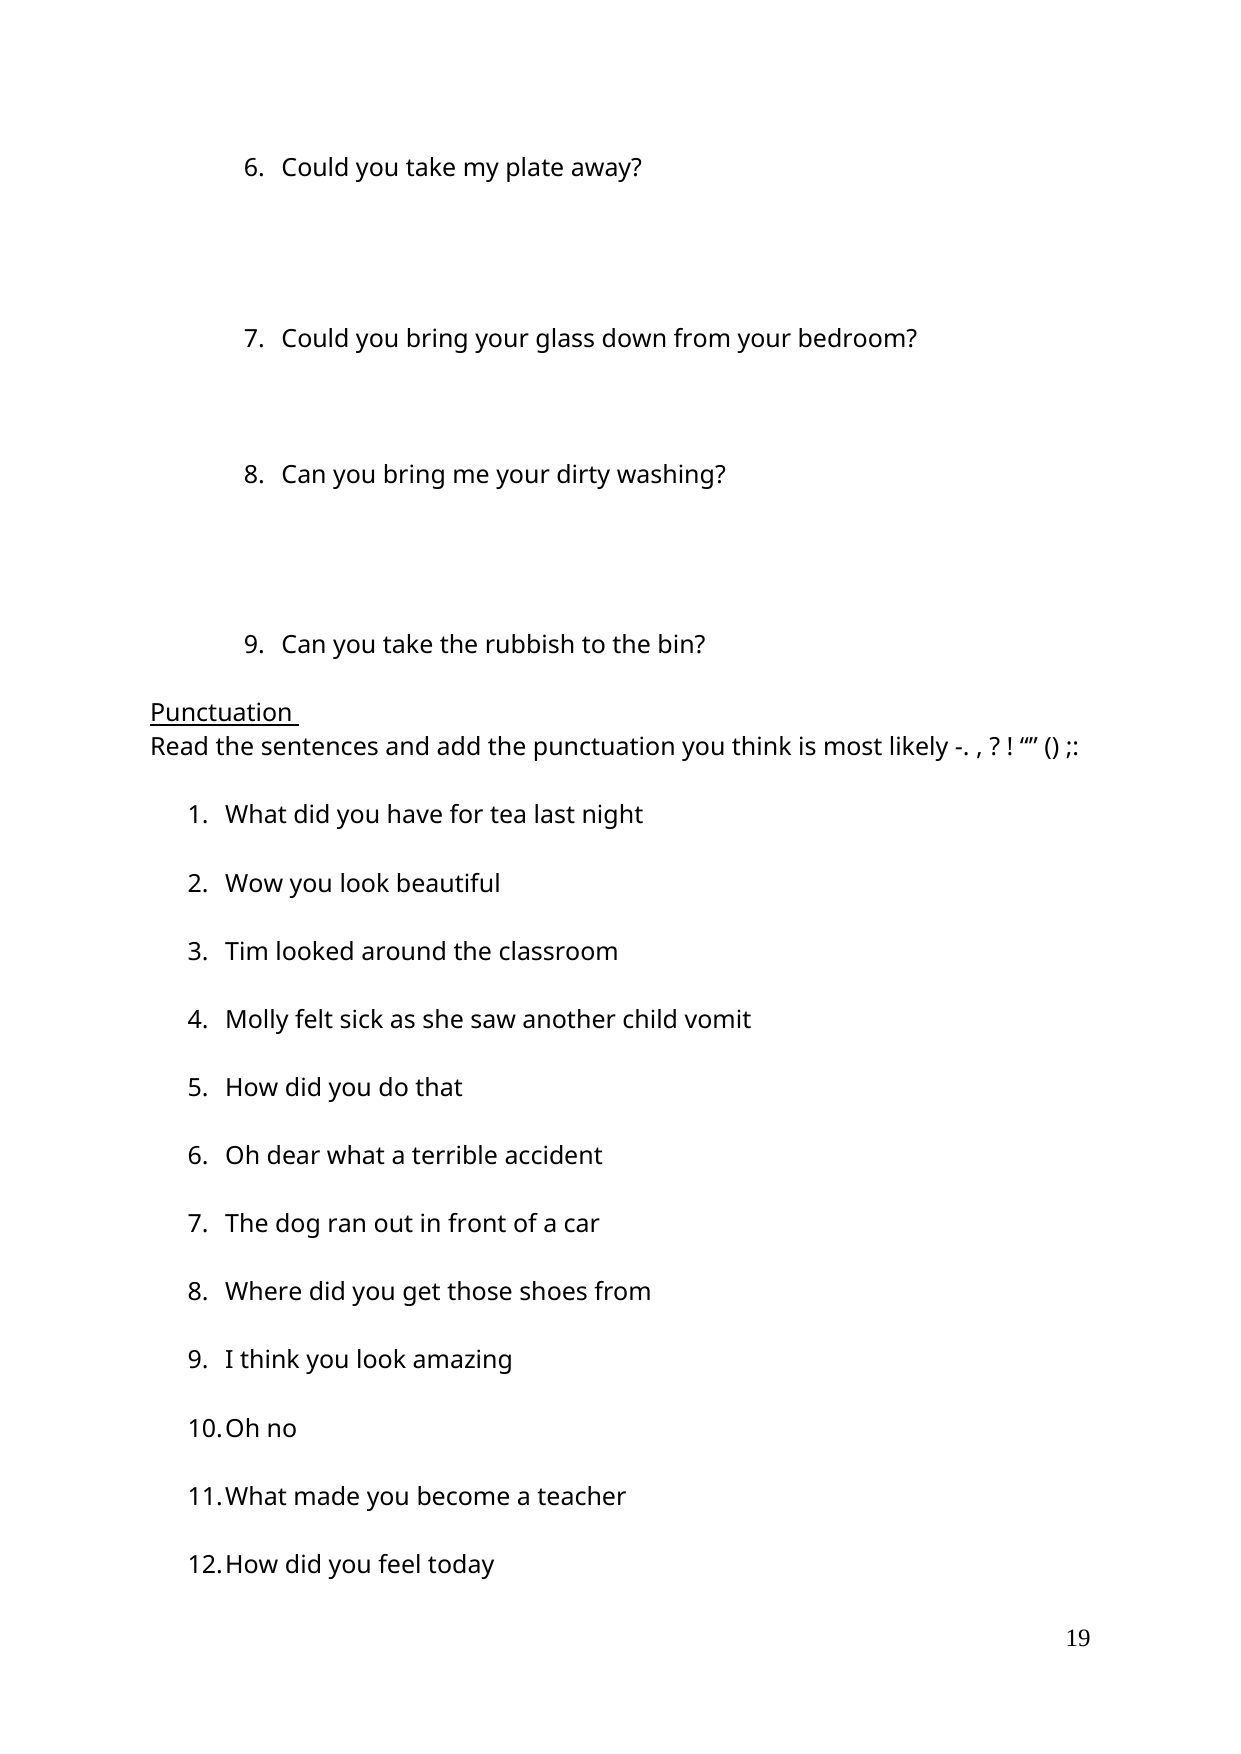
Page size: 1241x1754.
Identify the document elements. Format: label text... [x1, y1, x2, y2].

list Where did you get those shoes from [187, 1274, 1090, 1308]
list What did you have for tea last night [187, 797, 1090, 831]
list Molly felt sick as she saw another child vomit [187, 1002, 1090, 1036]
list Can you bring me your dirty washing? [244, 457, 1090, 491]
list Tim looked around the classroom [187, 933, 1090, 967]
list Oh no [187, 1410, 1090, 1444]
text Punctuation [150, 695, 1090, 729]
list Can you take the rubbish to the bin? [244, 627, 1090, 661]
list Wow you look beautiful [187, 865, 1090, 899]
list Could you take my plate away? [244, 150, 1090, 184]
text Read the sentences and add the punctuation you think is most likely -. , ? ! “” () ;: [150, 729, 1090, 763]
list I think you look amazing [187, 1342, 1090, 1376]
list The dog ran out in front of a car [187, 1206, 1090, 1240]
list What made you become a teacher [187, 1478, 1090, 1512]
list Could you bring your glass down from your bedroom? [244, 320, 1090, 354]
list How did you do that [187, 1070, 1090, 1104]
list Oh dear what a terrible accident [187, 1138, 1090, 1172]
list How did you feel today [187, 1547, 1090, 1581]
